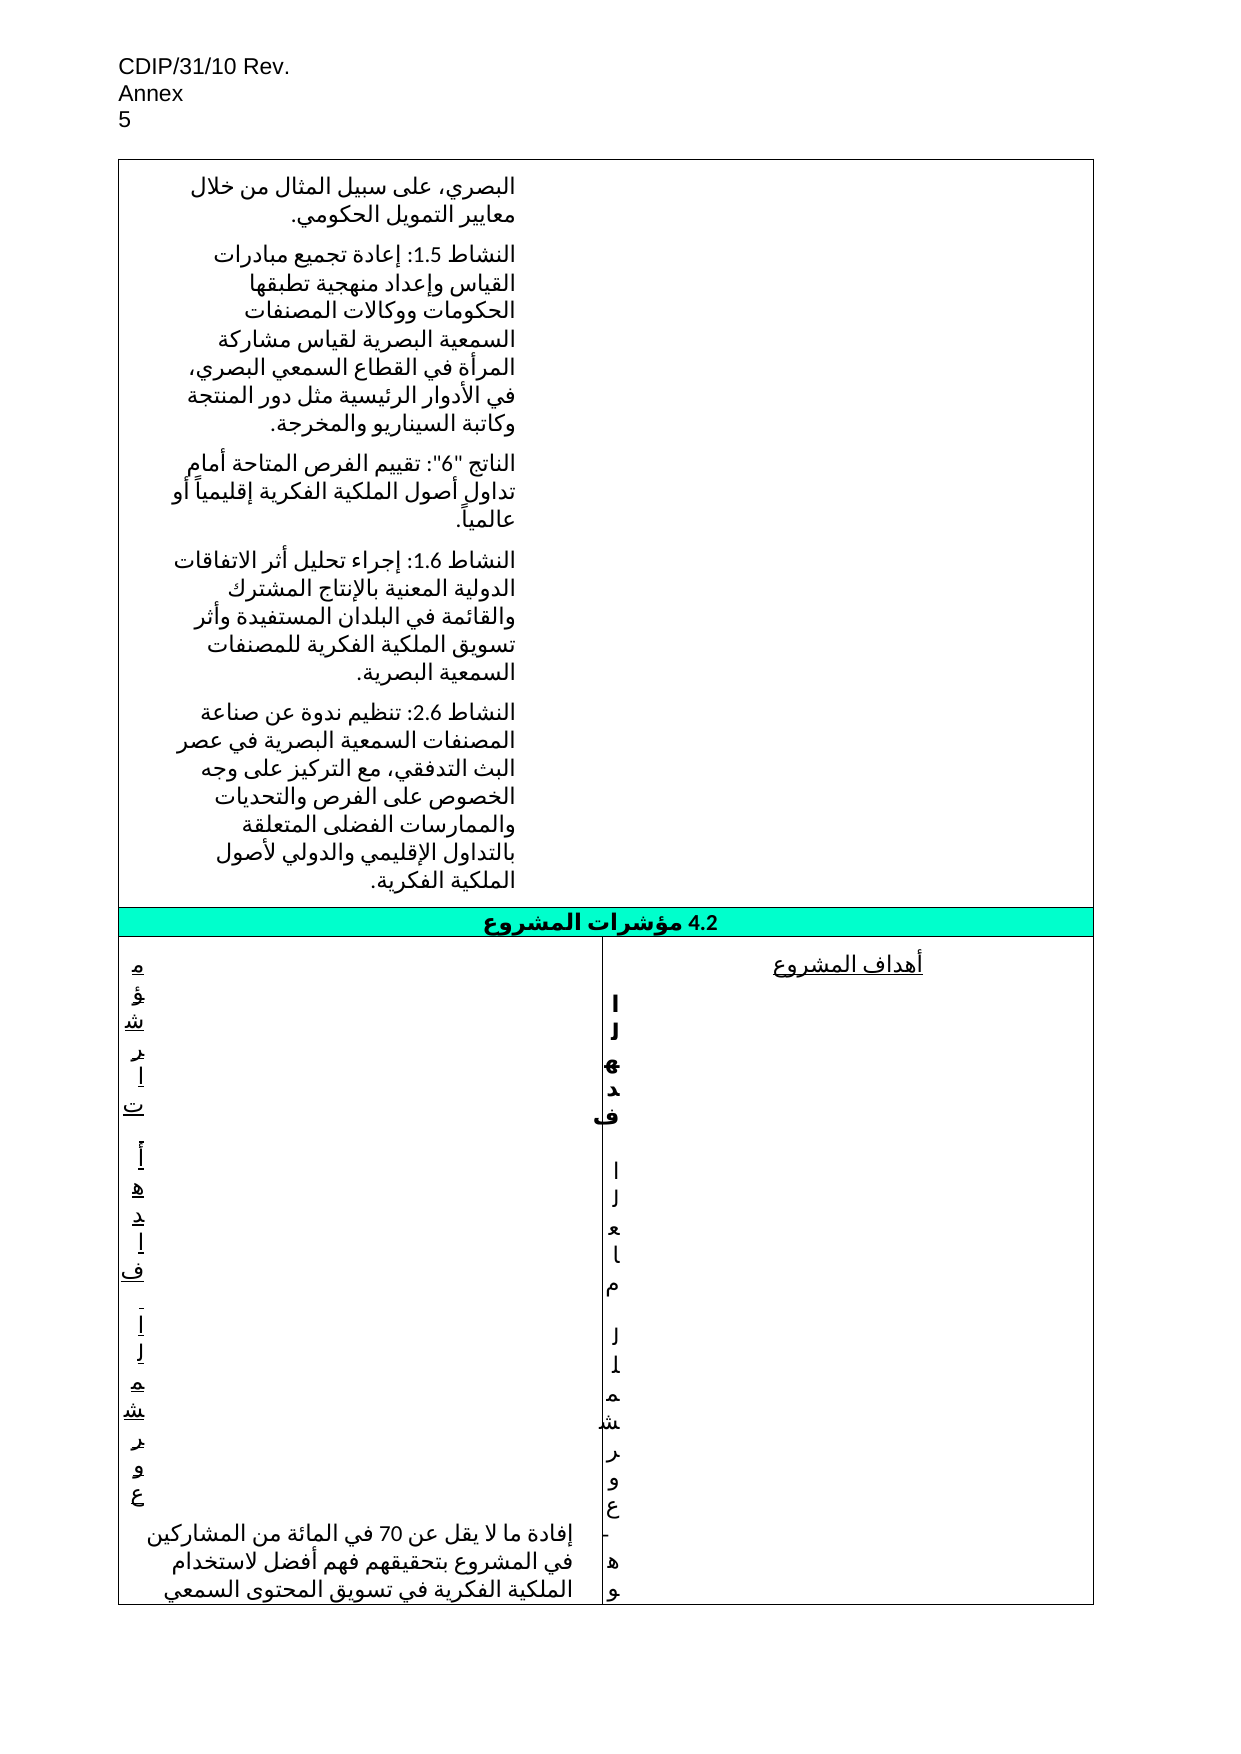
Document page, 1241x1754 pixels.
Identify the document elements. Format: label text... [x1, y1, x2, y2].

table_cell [119, 937, 602, 1603]
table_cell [119, 160, 1093, 907]
table_cell 4.2 مؤشرات المشروع [119, 908, 1093, 936]
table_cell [603, 937, 1093, 1603]
